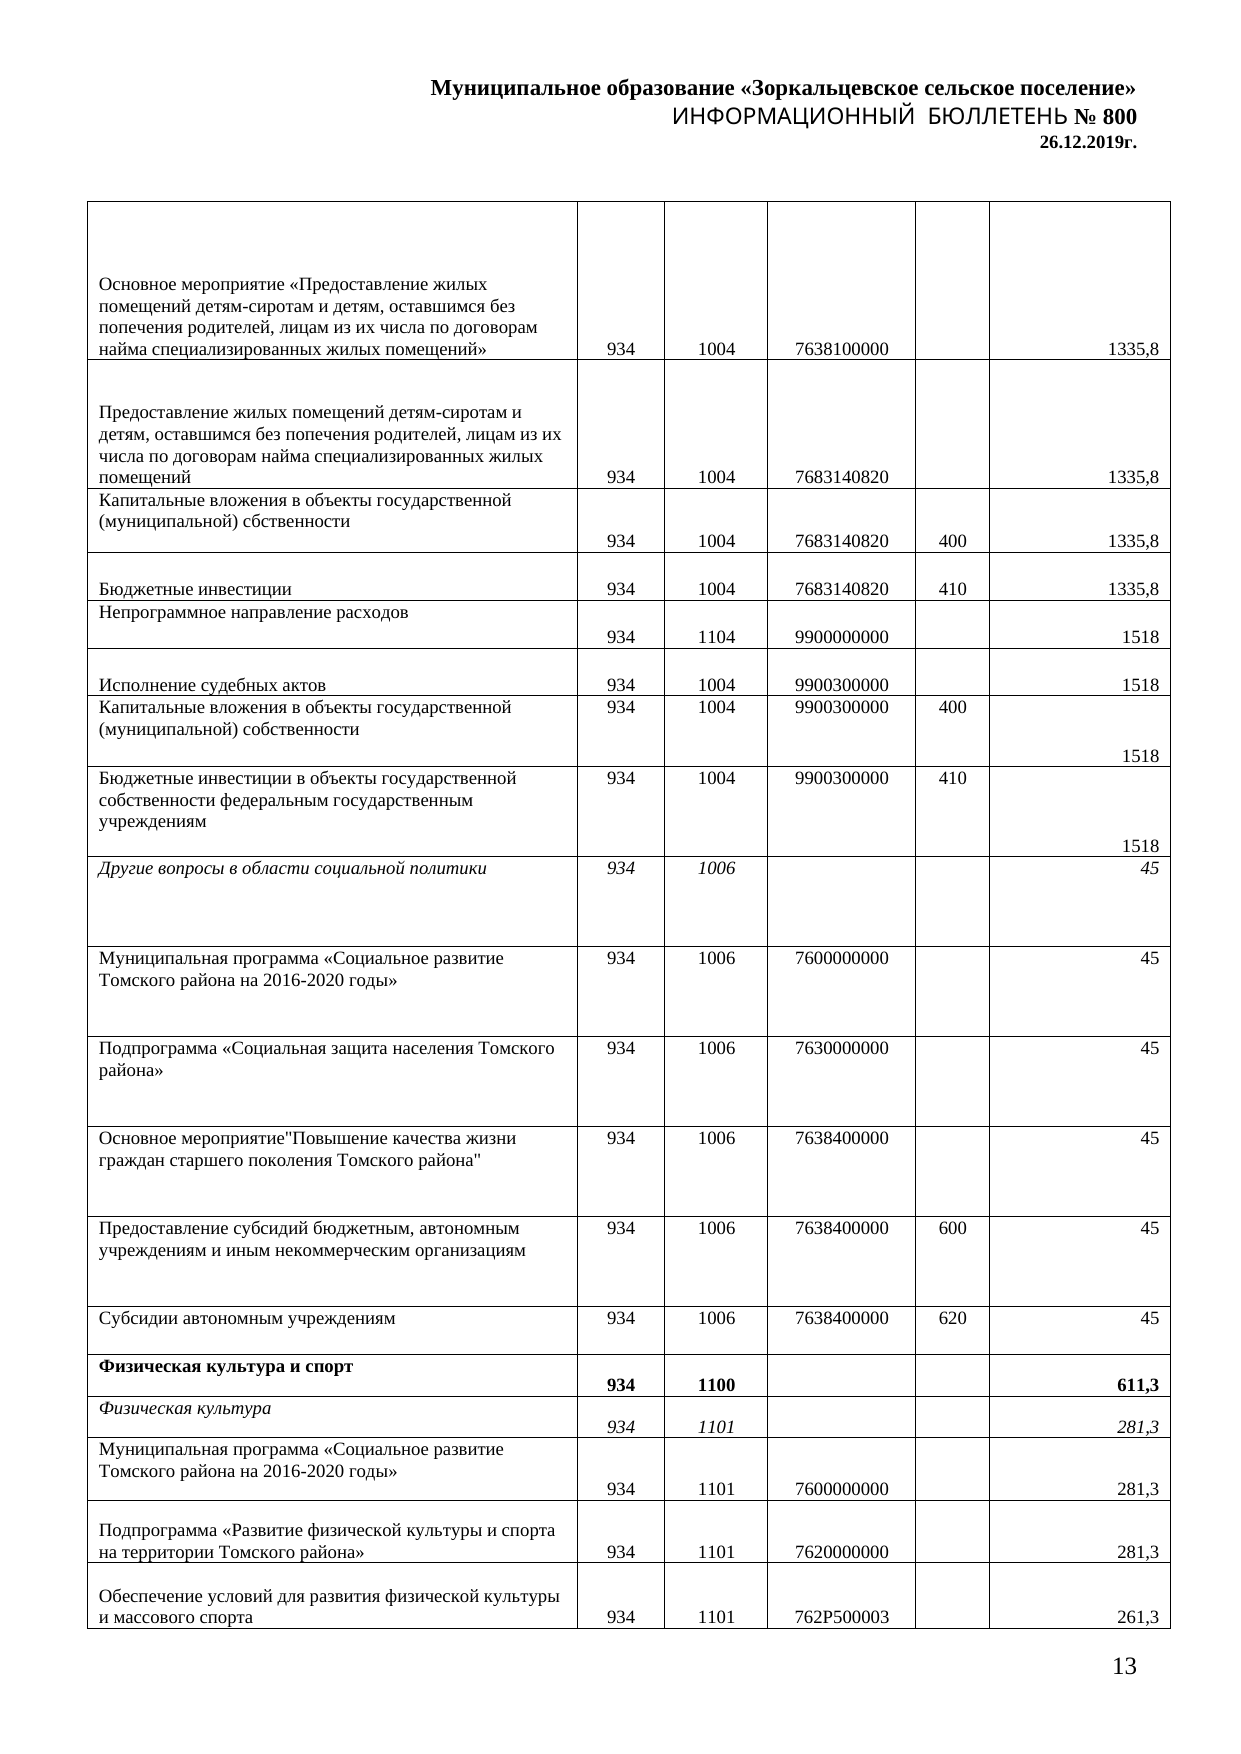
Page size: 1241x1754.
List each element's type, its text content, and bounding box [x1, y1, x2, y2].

table_cell 7638100000 [768, 202, 915, 359]
table_cell 611,3 [990, 1355, 1170, 1396]
table_cell 934 [578, 1037, 664, 1126]
table_cell Муниципальная программа «Социальное развитие Томского района на 2016-2020 годы» [88, 947, 577, 1036]
table_cell Основное мероприятие"Повышение качества жизни граждан старшего поколения Томского района" [88, 1127, 577, 1216]
table_cell Основное мероприятие «Предоставление жилых помещений детям-сиротам и детям, оставшимся без попечения родителей, лицам из их числа по договорам найма специализированных жилых помещений» [88, 202, 577, 359]
table_cell 1101 [665, 1501, 767, 1562]
table_cell 410 [916, 553, 989, 599]
table_cell Предоставление жилых помещений детям-сиротам и детям, оставшимся без попечения родителей, лицам из их числа по договорам найма специализированных жилых помещений [88, 360, 577, 488]
table_cell 934 [578, 1563, 664, 1628]
table_cell 1006 [665, 857, 767, 946]
table_cell 400 [916, 696, 989, 766]
table_cell 7600000000 [768, 947, 915, 1036]
table_cell 9900300000 [768, 696, 915, 766]
table_cell 934 [578, 857, 664, 946]
table_cell 281,3 [990, 1397, 1170, 1437]
table_cell Бюджетные инвестиции в объекты государственной собственности федеральным государственным учреждениям [88, 767, 577, 856]
table_cell Субсидии автономным учреждениям [88, 1307, 577, 1354]
table_cell 261,3 [990, 1563, 1170, 1628]
table_cell 45 [990, 857, 1170, 946]
table_cell 934 [578, 553, 664, 599]
table_cell 934 [578, 1501, 664, 1562]
table_cell 45 [990, 947, 1170, 1036]
table_cell 934 [578, 696, 664, 766]
table_cell Подпрограмма «Развитие физической культуры и спорта на территории Томского района» [88, 1501, 577, 1562]
table_cell [916, 1563, 989, 1628]
table_cell 9900300000 [768, 767, 915, 856]
table_cell 281,3 [990, 1438, 1170, 1500]
table_cell 934 [578, 1307, 664, 1354]
table_cell Другие вопросы в области социальной политики [88, 857, 577, 946]
table_cell 1004 [665, 202, 767, 359]
table_cell 1004 [665, 696, 767, 766]
table_cell 934 [578, 1397, 664, 1437]
table_cell Непрограммное направление расходов [88, 601, 577, 647]
table_cell 1100 [665, 1355, 767, 1396]
table_cell [916, 601, 989, 647]
table_cell 7638400000 [768, 1217, 915, 1306]
table_cell [916, 1501, 989, 1562]
table_cell 1518 [990, 601, 1170, 647]
table_cell 1101 [665, 1438, 767, 1500]
table_cell 1004 [665, 767, 767, 856]
table_cell [916, 1127, 989, 1216]
table_cell 9900000000 [768, 601, 915, 647]
table_cell 281,3 [990, 1501, 1170, 1562]
table_cell [916, 1438, 989, 1500]
table_cell Обеспечение условий для развития физической культуры и массового спорта [88, 1563, 577, 1628]
table_cell 7638400000 [768, 1307, 915, 1354]
table_cell 934 [578, 767, 664, 856]
table_cell 934 [578, 947, 664, 1036]
table_cell 45 [990, 1217, 1170, 1306]
table_cell 934 [578, 1127, 664, 1216]
table_cell 410 [916, 767, 989, 856]
table_cell 400 [916, 489, 989, 552]
table_cell 1006 [665, 947, 767, 1036]
table_cell 1004 [665, 489, 767, 552]
table_cell 1006 [665, 1217, 767, 1306]
table_cell 7600000000 [768, 1438, 915, 1500]
table_cell 1006 [665, 1127, 767, 1216]
table_cell [916, 1397, 989, 1437]
table_cell 1004 [665, 553, 767, 599]
table_cell 1335,8 [990, 553, 1170, 599]
table_cell Капитальные вложения в объекты государственной (муниципальной) сбственности [88, 489, 577, 552]
table_cell [916, 857, 989, 946]
table_cell 934 [578, 601, 664, 647]
table_cell [768, 1397, 915, 1437]
table_cell 1004 [665, 360, 767, 488]
table_cell Муниципальная программа «Социальное развитие Томского района на 2016-2020 годы» [88, 1438, 577, 1500]
table_cell 45 [990, 1307, 1170, 1354]
table_cell 620 [916, 1307, 989, 1354]
table_cell 934 [578, 360, 664, 488]
table_cell 934 [578, 202, 664, 359]
table_cell [916, 947, 989, 1036]
table_cell Исполнение судебных актов [88, 649, 577, 695]
table_cell 934 [578, 489, 664, 552]
table_cell 1006 [665, 1307, 767, 1354]
table_cell 9900300000 [768, 649, 915, 695]
table_cell 45 [990, 1037, 1170, 1126]
table_cell 934 [578, 1355, 664, 1396]
table_cell 7683140820 [768, 553, 915, 599]
table_cell 7630000000 [768, 1037, 915, 1126]
table_cell 1335,8 [990, 202, 1170, 359]
table_cell 7638400000 [768, 1127, 915, 1216]
table_cell Предоставление субсидий бюджетным, автономным учреждениям и иным некоммерческим организациям [88, 1217, 577, 1306]
table_cell 7620000000 [768, 1501, 915, 1562]
table_cell 1335,8 [990, 360, 1170, 488]
table_cell Физическая культура и спорт [88, 1355, 577, 1396]
table_cell Бюджетные инвестиции [88, 553, 577, 599]
table_cell 7683140820 [768, 489, 915, 552]
table_cell 934 [578, 649, 664, 695]
table_cell Капитальные вложения в объекты государственной (муниципальной) собственности [88, 696, 577, 766]
table_cell 934 [578, 1217, 664, 1306]
table_cell 45 [990, 1127, 1170, 1216]
table_cell 1004 [665, 649, 767, 695]
table_cell 762P500003 [768, 1563, 915, 1628]
table_cell 7683140820 [768, 360, 915, 488]
table_cell 1518 [990, 696, 1170, 766]
table_cell 1104 [665, 601, 767, 647]
table_cell 1518 [990, 649, 1170, 695]
table_cell [916, 649, 989, 695]
table_cell [916, 202, 989, 359]
table_cell 1518 [990, 767, 1170, 856]
table_cell 1335,8 [990, 489, 1170, 552]
table_cell [916, 1037, 989, 1126]
table_cell [916, 1355, 989, 1396]
table_cell 1006 [665, 1037, 767, 1126]
table_cell [768, 1355, 915, 1396]
table_cell 934 [578, 1438, 664, 1500]
table_cell Физическая культура [88, 1397, 577, 1437]
table_cell [916, 360, 989, 488]
table_cell [768, 857, 915, 946]
table_cell 1101 [665, 1397, 767, 1437]
table_cell 1101 [665, 1563, 767, 1628]
table_cell 600 [916, 1217, 989, 1306]
table_cell Подпрограмма «Социальная защита населения Томского района» [88, 1037, 577, 1126]
